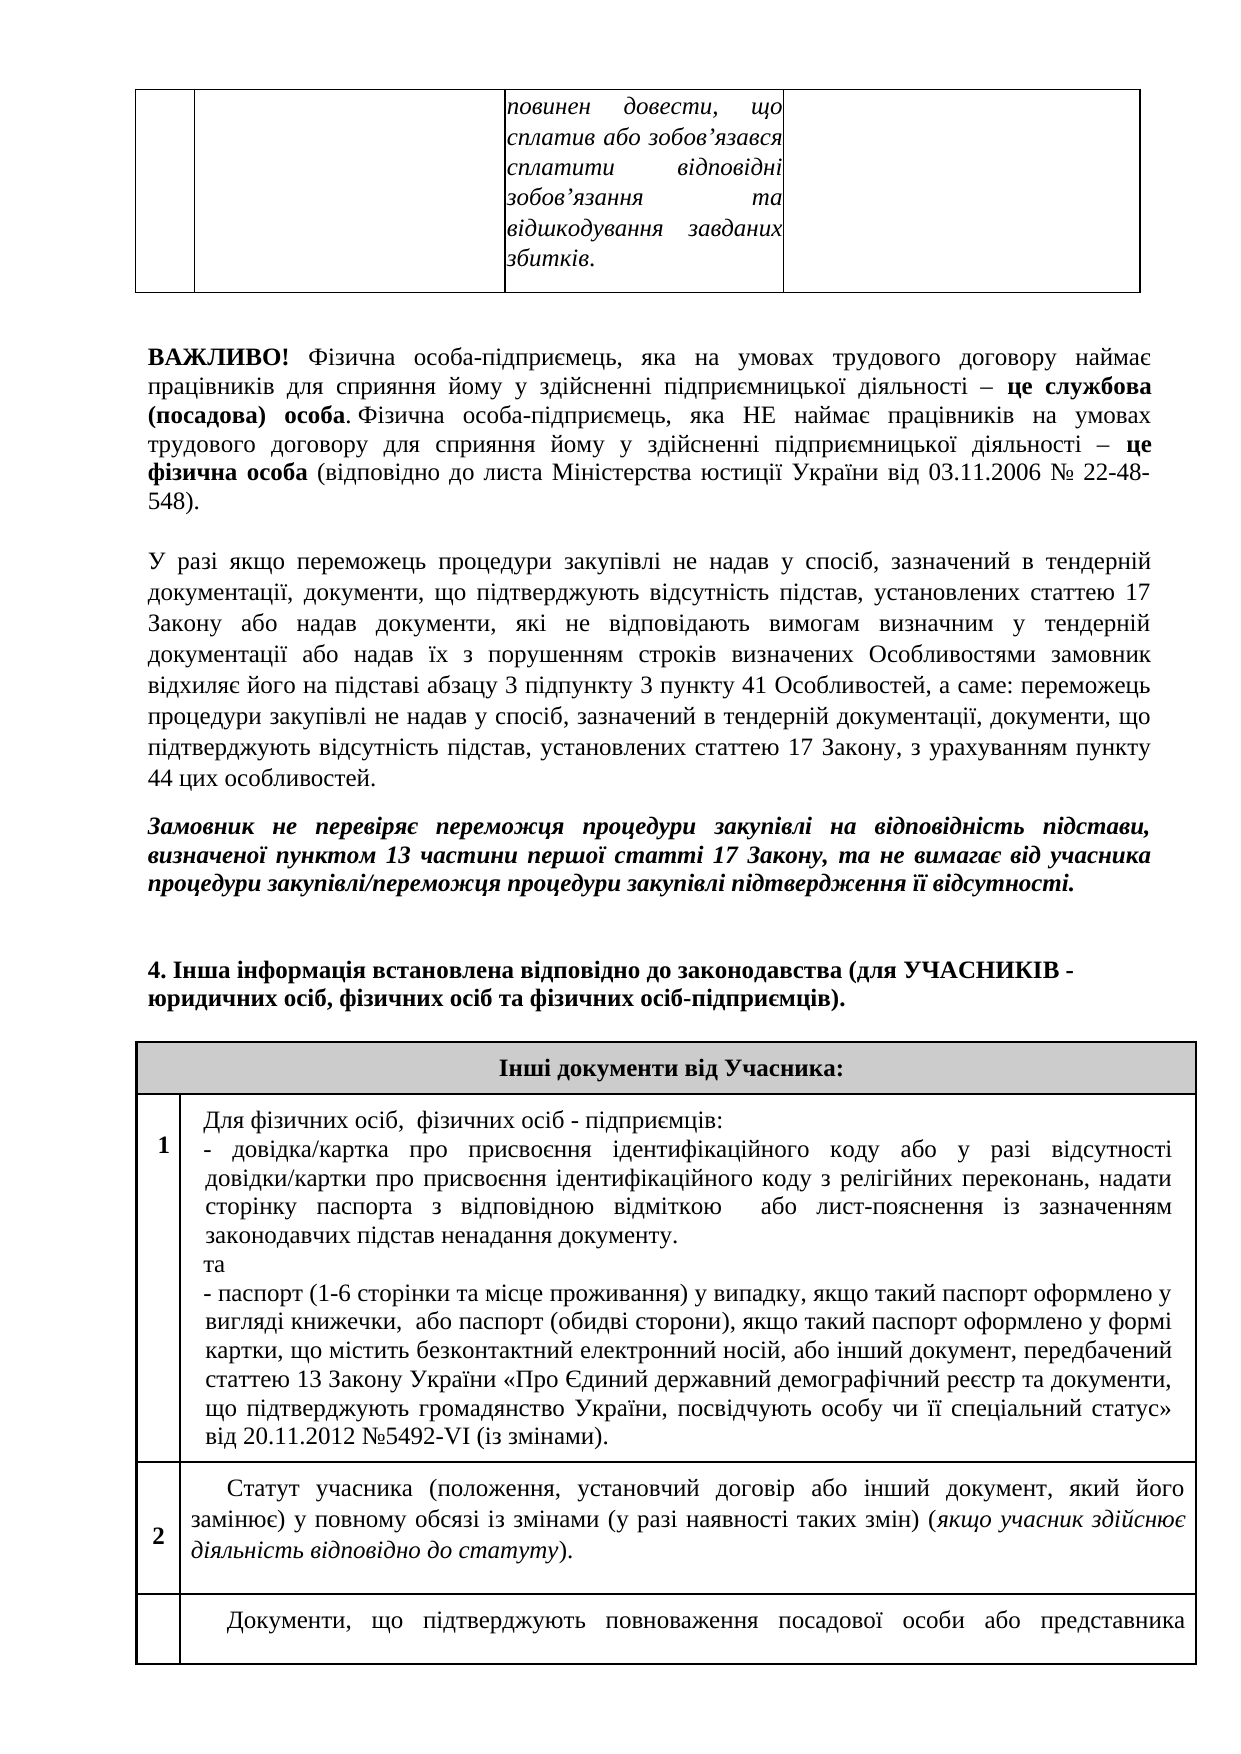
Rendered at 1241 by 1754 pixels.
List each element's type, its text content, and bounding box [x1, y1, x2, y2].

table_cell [784, 90, 1139, 292]
text Замовник не перевіряє переможця процедури закупівлі на відповідність підстави, визначеної пунктом 13 частини першої статті 17 Закону, та не вимагає від учасника процедури закупівлі/переможця процедури закупівлі підтвердження її відсутності. [148, 868, 1152, 897]
table_cell Для фізичних осіб, фізичних осіб - підприємців: - довідка/картка про присвоєння ідентифікаційного коду або у разі відсутності довідки/картки про присвоєння ідентифікаційного коду з релігійних переконань, надати сторінку паспорта з відповідною відміткою або лист-пояснення із зазначенням законодавчих підстав ненадання документу. та - паспорт (1-6 сторінки та місце проживання) у випадку, якщо такий паспорт оформлено у вигляді книжечки, або паспорт (обидві сторони), якщо такий паспорт оформлено у формі картки, що містить безконтактний електронний носій, або інший документ, передбачений статтею 13 Закону України «Про Єдиний державний демографічний реєстр та документи, що підтверджують громадянство України, посвідчують особу чи її спеціальний статус» від 20.11.2012 №5492-VI (із змінами). [181, 1095, 1195, 1461]
table_cell 2 [138, 1463, 179, 1593]
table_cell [195, 90, 504, 292]
table_cell 1 [138, 1095, 179, 1461]
table_cell 13 [136, 90, 194, 292]
table_cell Статут учасника (положення, установчий договір або інший документ, який його замінює) у повному обсязі із змінами (у разі наявності таких змін) (якщо учасник здійснює діяльність відповідно до статуту). [181, 1463, 1195, 1593]
text У разі якщо переможець процедури закупівлі не надав у спосіб, зазначений в тендерній документації, документи, що підтверджують відсутність підстав, установлених статтею 17 Закону або надав документи, які не відповідають вимогам визначним у тендерній документації або надав їх з порушенням строків визначених Особливостями замовник відхиляє його на підставі абзацу 3 підпункту 3 пункту 41 Особливостей, а саме: переможець процедури закупівлі не надав у спосіб, зазначений в тендерній документації, документи, що підтверджують відсутність підстав, установлених статтею 17 Закону, з урахуванням пункту 44 цих особливостей. [148, 546, 1152, 792]
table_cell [181, 1595, 1195, 1663]
text 4. Інша інформація встановлена відповідно до законодавства (для УЧАСНИКІВ - юридичних осіб, фізичних осіб та фізичних осіб-підприємців). [148, 955, 1152, 1012]
table_cell 3 [138, 1595, 179, 1663]
table_header Інші документи від Учасника: [138, 1043, 1195, 1093]
text ВАЖЛИВО! Фізична особа-підприємець, яка на умовах трудового договору наймає працівників для сприяння йому у здійсненні підприємницької діяльності – це службова (посадова) особа. Фізична особа-підприємець, яка НЕ наймає працівників на умовах трудового договору для сприяння йому у здійсненні підприємницької діяльності – це фізична особа (відповідно до листа Міністерства юстиції України від 03.11.2006 № 22-48-548). [148, 342, 1152, 515]
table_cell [506, 90, 783, 292]
